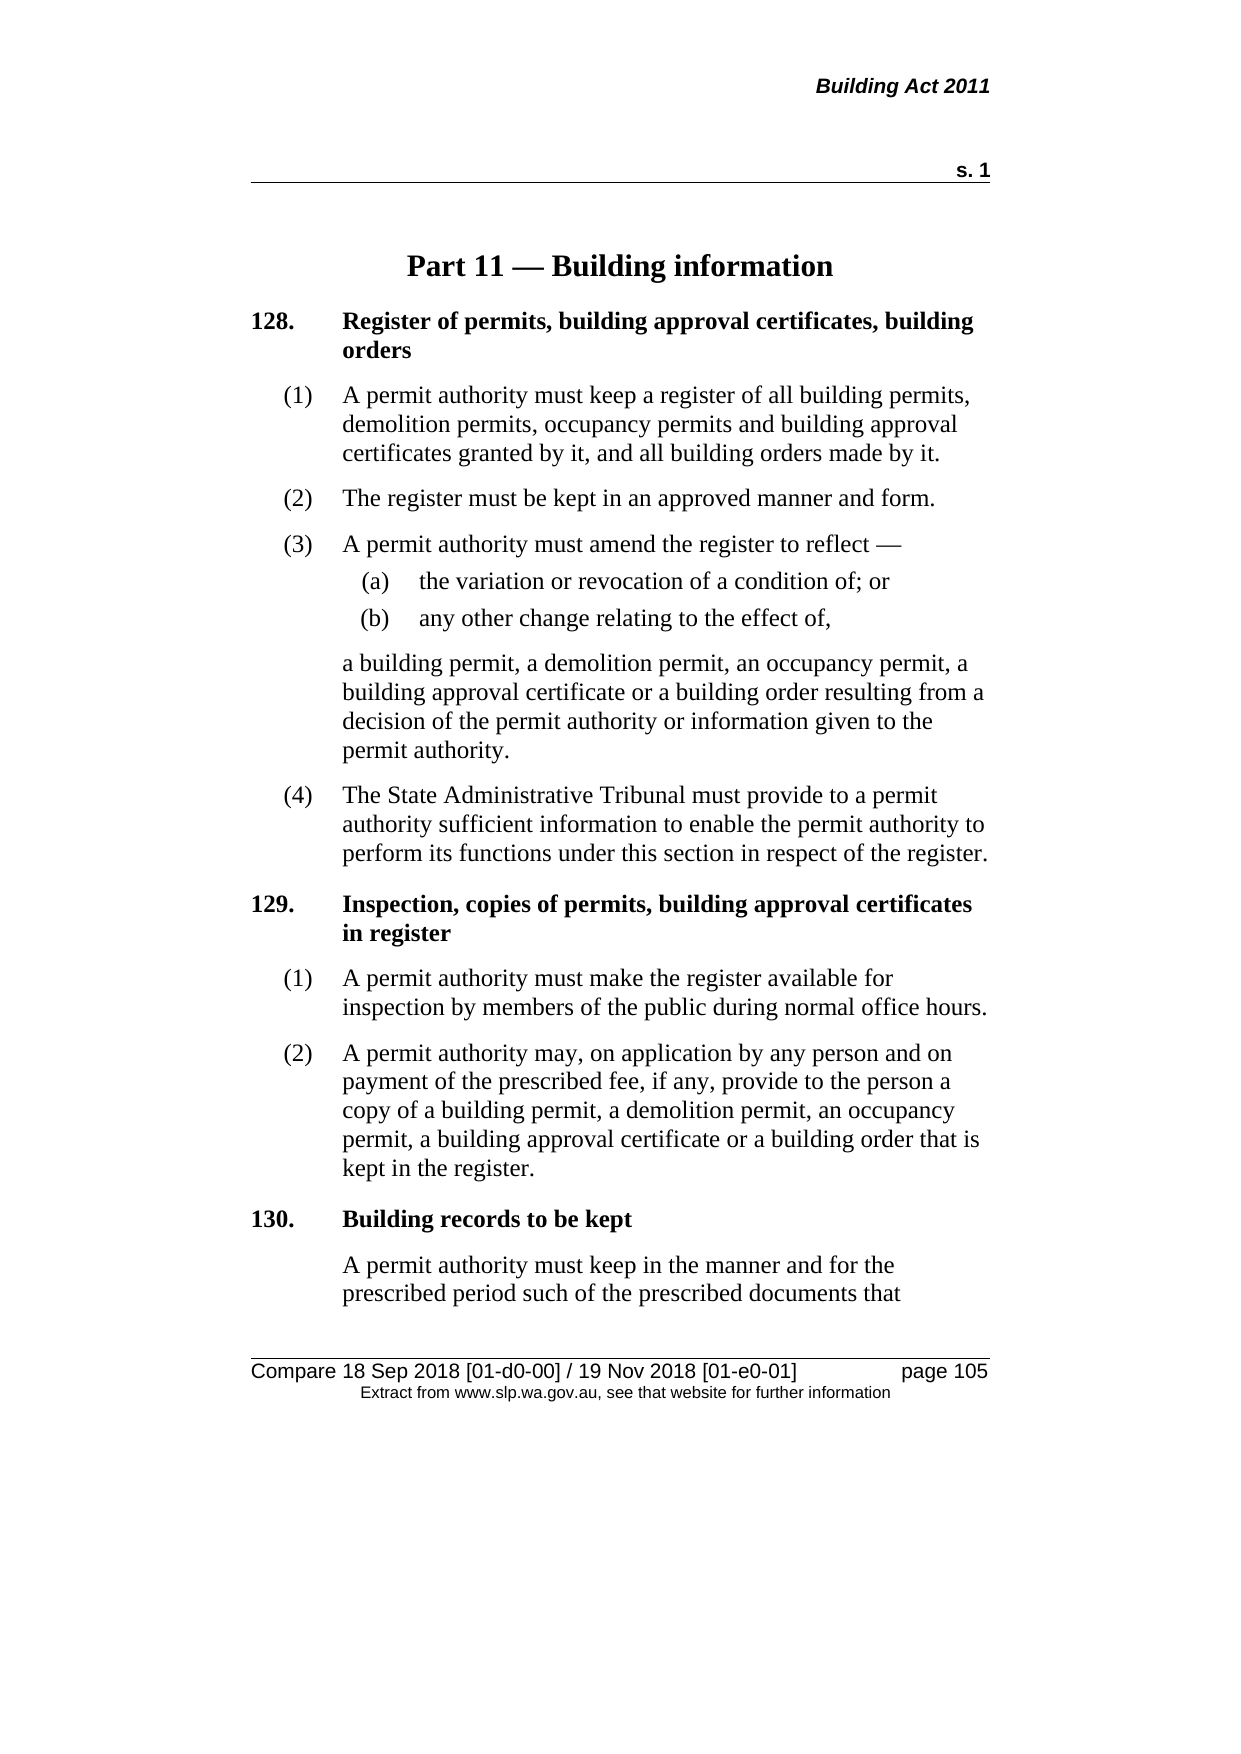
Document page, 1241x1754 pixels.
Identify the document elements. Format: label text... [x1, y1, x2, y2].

text (2) The register must be kept in an approved manner and form. [251, 483, 990, 512]
subtitle 130. Building records to be kept [251, 1204, 990, 1233]
text (b) any other change relating to the effect of, [251, 603, 990, 632]
text (1) A permit authority must keep a register of all building permits, demolition permits, occupancy permits and building approval certificates granted by it, and all building orders made by it. [251, 381, 990, 467]
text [251, 1250, 990, 1307]
text (4) The State Administrative Tribunal must provide to a permit authority sufficient information to enable the permit authority to perform its functions under this section in respect of the register. [251, 780, 990, 866]
subtitle 129. Inspection, copies of permits, building approval certificates in register [251, 889, 990, 947]
text (1) A permit authority must make the register available for inspection by members of the public during normal office hours. [251, 963, 990, 1021]
text a building permit, a demolition permit, an occupancy permit, a building approval certificate or a building order resulting from a decision of the permit authority or information given to the permit authority. [251, 648, 990, 763]
text (3) A permit authority must amend the register to reflect — [251, 529, 990, 558]
subtitle 128. Register of permits, building approval certificates, building orders [251, 306, 990, 364]
text (2) A permit authority may, on application by any person and on payment of the prescribed fee, if any, provide to the person a copy of a building permit, a demolition permit, an occupancy permit, a building approval certificate or a building order that is kept in the register. [251, 1038, 990, 1181]
text (a) the variation or revocation of a condition of; or [251, 566, 990, 595]
subtitle Part 11 — Building information [251, 247, 990, 283]
